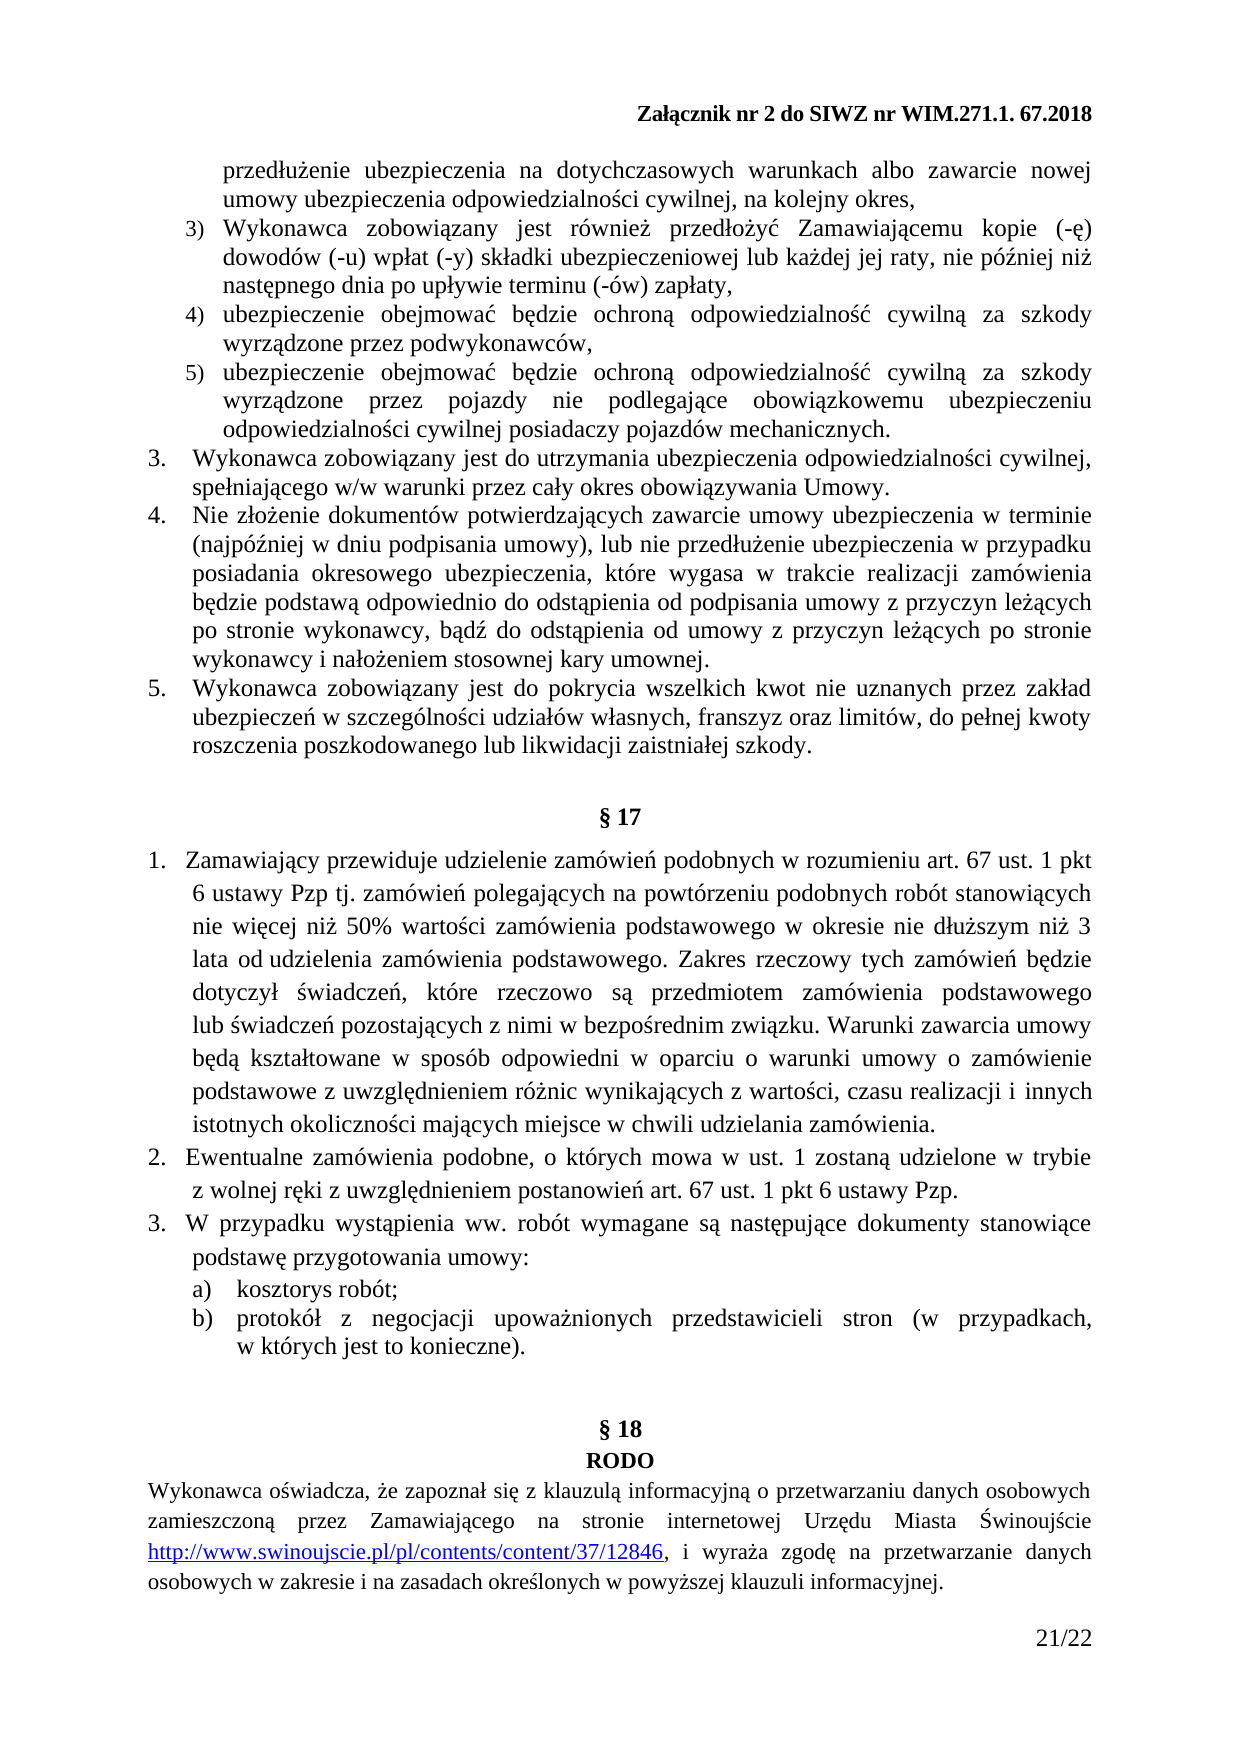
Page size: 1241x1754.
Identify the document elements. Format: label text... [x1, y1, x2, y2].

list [185, 155, 1092, 213]
list Nie złożenie dokumentów potwierdzających zawarcie umowy ubezpieczenia w terminie (najpóźniej w dniu podpisania umowy), lub nie przedłużenie ubezpieczenia w przypadku posiadania okresowego ubezpieczenia, które wygasa w trakcie realizacji zamówienia będzie podstawą odpowiednio do odstąpienia od podpisania umowy z przyczyn leżących po stronie wykonawcy, bądź do odstąpienia od umowy z przyczyn leżących po stronie wykonawcy i nałożeniem stosownej kary umownej. [148, 500, 1092, 673]
list W przypadku wystąpienia ww. robót wymagane są następujące dokumenty stanowiące podstawę przygotowania umowy: [148, 1208, 1092, 1270]
list ubezpieczenie obejmować będzie ochroną odpowiedzialność cywilną za szkody wyrządzone przez pojazdy nie podlegające obowiązkowemu ubezpieczeniu odpowiedzialności cywilnej posiadaczy pojazdów mechanicznych. [185, 357, 1092, 443]
text RODO [148, 1447, 1092, 1473]
text § 18 [148, 1414, 1092, 1443]
title § 17 [148, 802, 1092, 831]
list Ewentualne zamówienia podobne, o których mowa w ust. 1 zostaną udzielone w trybie z wolnej ręki z uwzględnieniem postanowień art. 67 ust. 1 pkt 6 ustawy Pzp. [148, 1142, 1092, 1204]
list kosztorys robót; [192, 1274, 1092, 1303]
list Wykonawca zobowiązany jest do utrzymania ubezpieczenia odpowiedzialności cywilnej, spełniającego w/w warunki przez cały okres obowiązywania Umowy. [148, 443, 1092, 500]
list Zamawiający przewiduje udzielenie zamówień podobnych w rozumieniu art. 67 ust. 1 pkt 6 ustawy Pzp tj. zamówień polegających na powtórzeniu podobnych robót stanowiących nie więcej niż 50% wartości zamówienia podstawowego w okresie nie dłuższym niż 3 lata od udzielenia zamówienia podstawowego. Zakres rzeczowy tych zamówień będzie dotyczył świadczeń, które rzeczowo są przedmiotem zamówienia podstawowego lub świadczeń pozostających z nimi w bezpośrednim związku. Warunki zawarcia umowy będą kształtowane w sposób odpowiedni w oparciu o warunki umowy o zamówienie podstawowe z uwzględnieniem różnic wynikających z wartości, czasu realizacji i innych istotnych okoliczności mających miejsce w chwili udzielania zamówienia. [148, 845, 1092, 1138]
list Wykonawca zobowiązany jest do pokrycia wszelkich kwot nie uznanych przez zakład ubezpieczeń w szczególności udziałów własnych, franszyz oraz limitów, do pełnej kwoty roszczenia poszkodowanego lub likwidacji zaistniałej szkody. [148, 673, 1092, 759]
text Wykonawca oświadcza, że zapoznał się z klauzulą informacyjną o przetwarzaniu danych osobowych zamieszczoną przez Zamawiającego na stronie internetowej Urzędu Miasta Świnoujście http://www.swinoujscie.pl/pl/contents/content/37/12846, i wyraża zgodę na przetwarzanie danych osobowych w zakresie i na zasadach określonych w powyższej klauzuli informacyjnej. [148, 1477, 1092, 1594]
list Wykonawca zobowiązany jest również przedłożyć Zamawiającemu kopie (-ę) dowodów (-u) wpłat (-y) składki ubezpieczeniowej lub każdej jej raty, nie później niż następnego dnia po upływie terminu (-ów) zapłaty, [185, 213, 1092, 299]
list ubezpieczenie obejmować będzie ochroną odpowiedzialność cywilną za szkody wyrządzone przez podwykonawców, [185, 299, 1092, 357]
list protokół z negocjacji upoważnionych przedstawicieli stron (w przypadkach, w których jest to konieczne). [192, 1303, 1092, 1360]
